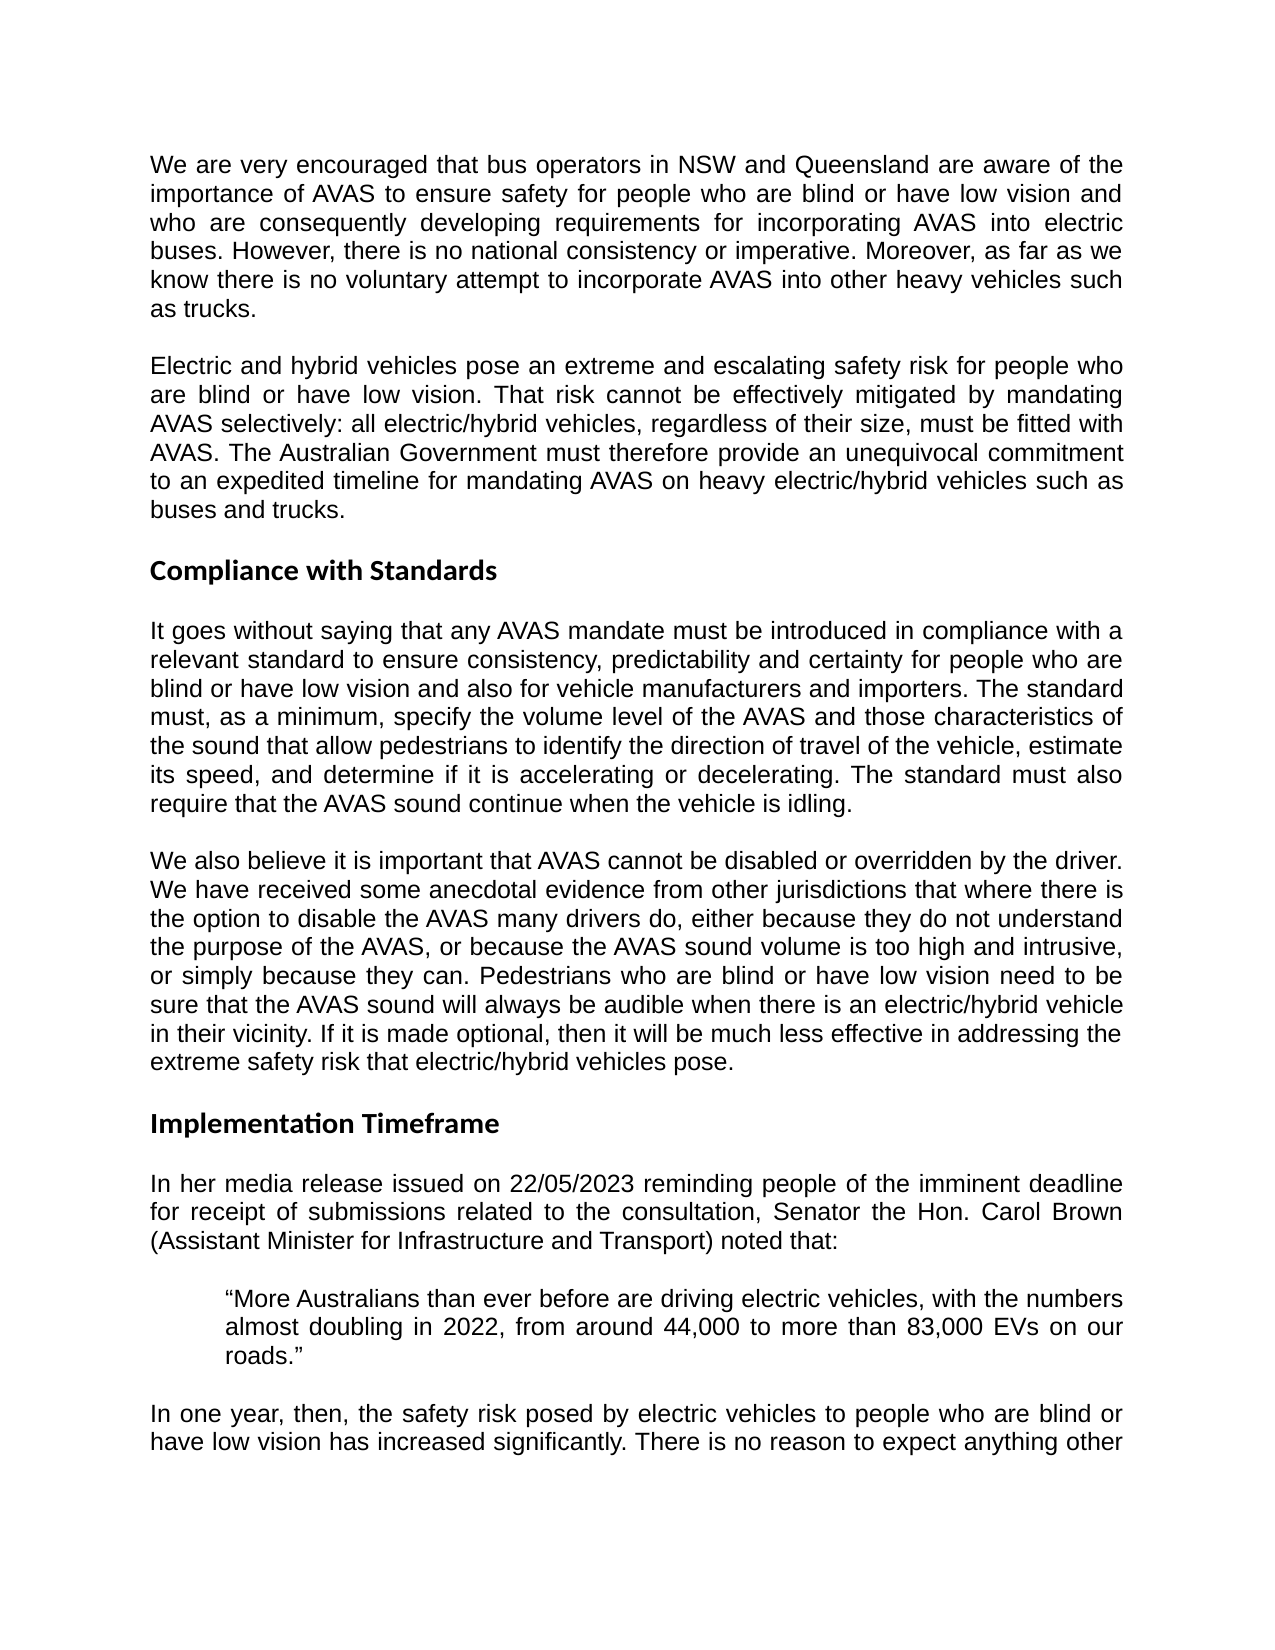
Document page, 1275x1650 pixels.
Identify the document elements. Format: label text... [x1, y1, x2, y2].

text Electric and hybrid vehicles pose an extreme and escalating safety risk for people who are blind or have low vision. That risk cannot be effectively mitigated by mandating AVAS selectively: all electric/hybrid vehicles, regardless of their size, must be fitted with AVAS. The Australian Government must therefore provide an unequivocal commitment to an expedited timeline for mandating AVAS on heavy electric/hybrid vehicles such as buses and trucks. [150, 351, 1125, 524]
text We are very encouraged that bus operators in NSW and Queensland are aware of the importance of AVAS to ensure safety for people who are blind or have low vision and who are consequently developing requirements for incorporating AVAS into electric buses. However, there is no national consistency or imperative. Moreover, as far as we know there is no voluntary attempt to incorporate AVAS into other heavy vehicles such as trucks. [150, 150, 1125, 322]
subtitle Implementation Timeframe [150, 1105, 1125, 1141]
text It goes without saying that any AVAS mandate must be introduced in compliance with a relevant standard to ensure consistency, predictability and certainty for people who are blind or have low vision and also for vehicle manufacturers and importers. The standard must, as a minimum, specify the volume level of the AVAS and those characteristics of the sound that allow pedestrians to identify the direction of travel of the vehicle, estimate its speed, and determine if it is accelerating or decelerating. The standard must also require that the AVAS sound continue when the vehicle is idling. [150, 616, 1125, 817]
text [150, 1398, 1125, 1456]
text In her media release issued on 22/05/2023 reminding people of the imminent deadline for receipt of submissions related to the consultation, Senator the Hon. Carol Brown (Assistant Minister for Infrastructure and Transport) noted that: [150, 1168, 1125, 1255]
text We also believe it is important that AVAS cannot be disabled or overridden by the driver. We have received some anecdotal evidence from other jurisdictions that where there is the option to disable the AVAS many drivers do, either because they do not understand the purpose of the AVAS, or because the AVAS sound volume is too high and intrusive, or simply because they can. Pedestrians who are blind or have low vision need to be sure that the AVAS sound will always be audible when there is an electric/hybrid vehicle in their vicinity. If it is made optional, then it will be much less effective in addressing the extreme safety risk that electric/hybrid vehicles pose. [150, 846, 1125, 1076]
text “More Australians than ever before are driving electric vehicles, with the numbers almost doubling in 2022, from around 44,000 to more than 83,000 EVs on our roads.” [225, 1283, 1125, 1370]
subtitle Compliance with Standards [150, 552, 1125, 588]
